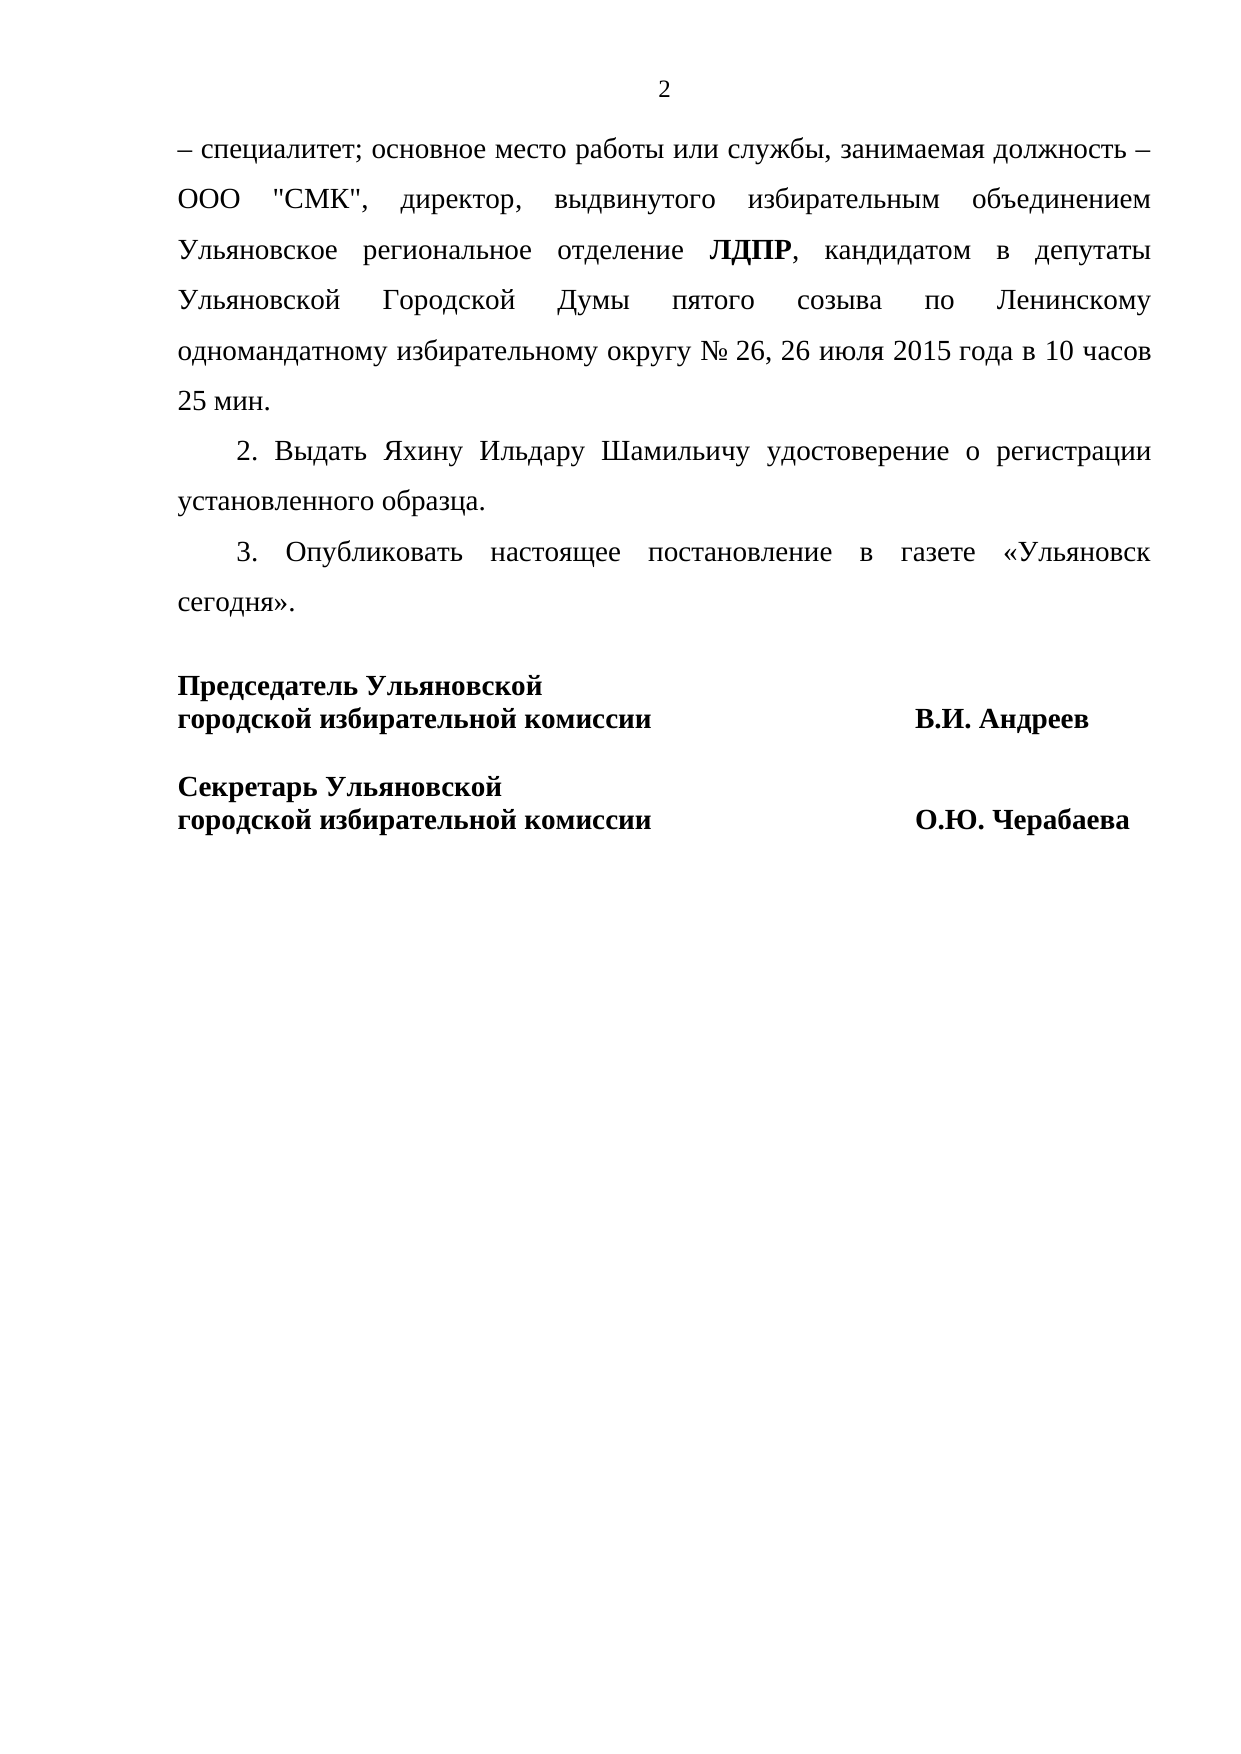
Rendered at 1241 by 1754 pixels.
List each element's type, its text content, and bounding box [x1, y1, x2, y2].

text городской избирательной комиссии В.И. Андреев [177, 702, 1152, 735]
text Председатель Ульяновской [177, 668, 1152, 702]
text Секретарь Ульяновской [177, 769, 1152, 802]
text городской избирательной комиссии О.Ю. Черабаева [177, 802, 1152, 836]
text 3. Опубликовать настоящее постановление в газете «Ульяновск сегодня». [177, 534, 1152, 618]
text 2. Выдать Яхину Ильдару Шамильичу удостоверение о регистрации установленного образца. [177, 433, 1152, 517]
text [177, 131, 1152, 416]
